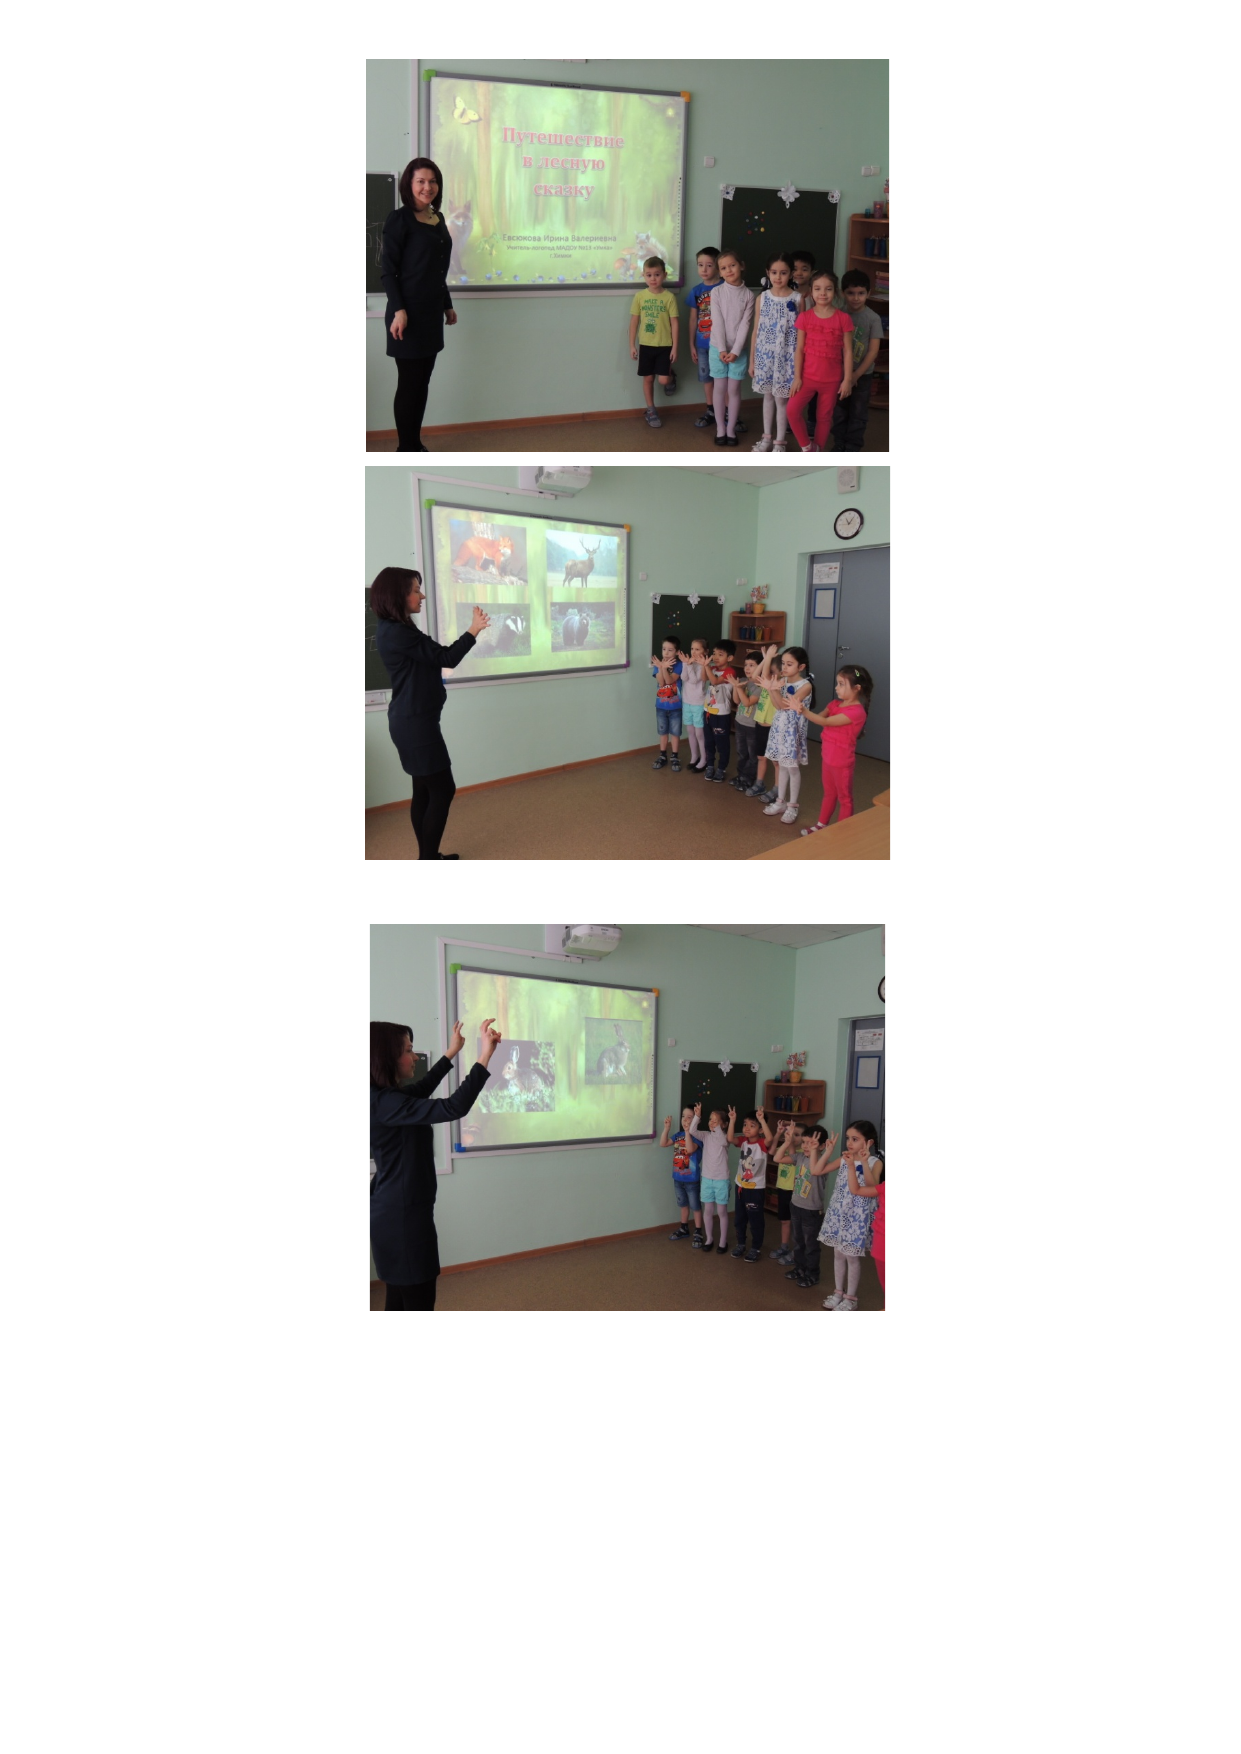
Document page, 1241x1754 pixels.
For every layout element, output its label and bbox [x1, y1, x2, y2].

picture [369, 924, 886, 1311]
picture [365, 466, 891, 860]
picture [366, 59, 890, 452]
